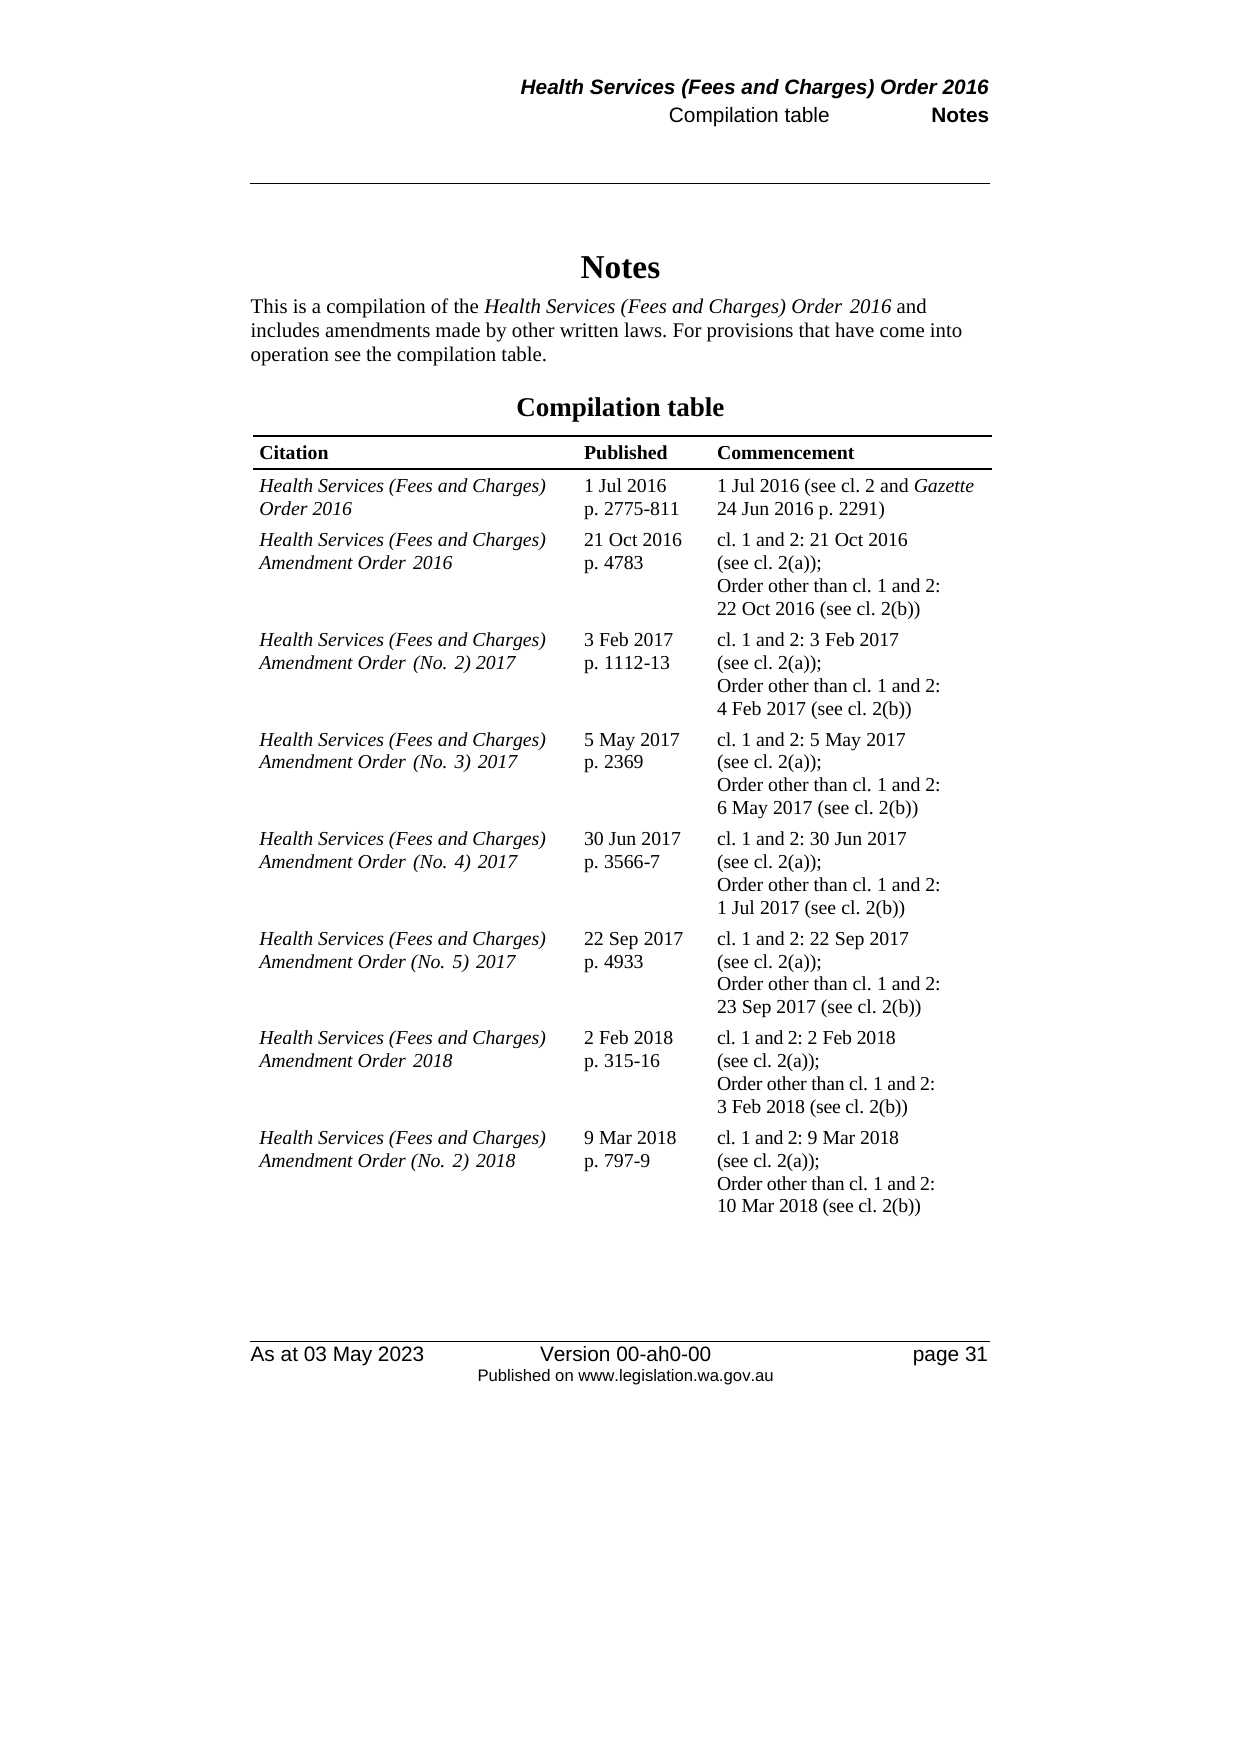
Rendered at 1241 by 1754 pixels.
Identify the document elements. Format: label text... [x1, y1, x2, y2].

table_cell 3 Feb 2017 p. 1112-13 [578, 624, 711, 723]
table_cell Health Services (Fees and Charges) Order 2016 [253, 470, 578, 524]
table_header Published [578, 437, 711, 468]
table_cell 21 Oct 2016 p. 4783 [578, 524, 711, 624]
subtitle Compilation table [250, 391, 990, 422]
table_cell 22 Sep 2017 p. 4933 [578, 923, 711, 1022]
table_cell cl. 1 and 2: 30 Jun 2017 (see cl. 2(a)); Order other than cl. 1 and 2: 1 Jul 2017 (see cl. 2(b)) [711, 823, 992, 923]
table_cell Health Services (Fees and Charges) Amendment Order 2016 [253, 524, 578, 624]
table_cell Health Services (Fees and Charges) Amendment Order (No. 3) 2017 [253, 724, 578, 823]
table_cell cl. 1 and 2: 3 Feb 2017 (see cl. 2(a)); Order other than cl. 1 and 2: 4 Feb 2017 (see cl. 2(b)) [711, 624, 992, 723]
subtitle Notes [250, 247, 990, 286]
table_cell Health Services (Fees and Charges) Amendment Order (No. 2) 2017 [253, 624, 578, 723]
table_cell cl. 1 and 2: 9 Mar 2018 (see cl. 2(a)); Order other than cl. 1 and 2: 10 Mar 2018 (see cl. 2(b)) [711, 1122, 992, 1221]
table_cell 1 Jul 2016 (see cl. 2 and Gazette 24 Jun 2016 p. 2291) [711, 470, 992, 524]
table_cell cl. 1 and 2: 21 Oct 2016 (see cl. 2(a)); Order other than cl. 1 and 2: 22 Oct 2016 (see cl. 2(b)) [711, 524, 992, 624]
table_cell Health Services (Fees and Charges) Amendment Order (No. 4) 2017 [253, 823, 578, 923]
table_cell 5 May 2017 p. 2369 [578, 724, 711, 823]
table_cell 2 Feb 2018 p. 315-16 [578, 1022, 711, 1122]
table_cell 1 Jul 2016 p. 2775-811 [578, 470, 711, 524]
table_cell Health Services (Fees and Charges) Amendment Order (No. 2) 2018 [253, 1122, 578, 1221]
table_header Commencement [711, 437, 992, 468]
text This is a compilation of the Health Services (Fees and Charges) Order 2016 and includes amendments made by other written laws. For provisions that have come into operation see the compilation table. [250, 294, 990, 366]
table_header Citation [253, 437, 578, 468]
table_cell 30 Jun 2017 p. 3566-7 [578, 823, 711, 923]
table_cell cl. 1 and 2: 22 Sep 2017 (see cl. 2(a)); Order other than cl. 1 and 2: 23 Sep 2017 (see cl. 2(b)) [711, 923, 992, 1022]
table_cell Health Services (Fees and Charges) Amendment Order 2018 [253, 1022, 578, 1122]
table_cell 9 Mar 2018 p. 797-9 [578, 1122, 711, 1221]
table_cell cl. 1 and 2: 2 Feb 2018 (see cl. 2(a)); Order other than cl. 1 and 2: 3 Feb 2018 (see cl. 2(b)) [711, 1022, 992, 1122]
table_cell Health Services (Fees and Charges) Amendment Order (No. 5) 2017 [253, 923, 578, 1022]
table_cell cl. 1 and 2: 5 May 2017 (see cl. 2(a)); Order other than cl. 1 and 2: 6 May 2017 (see cl. 2(b)) [711, 724, 992, 823]
